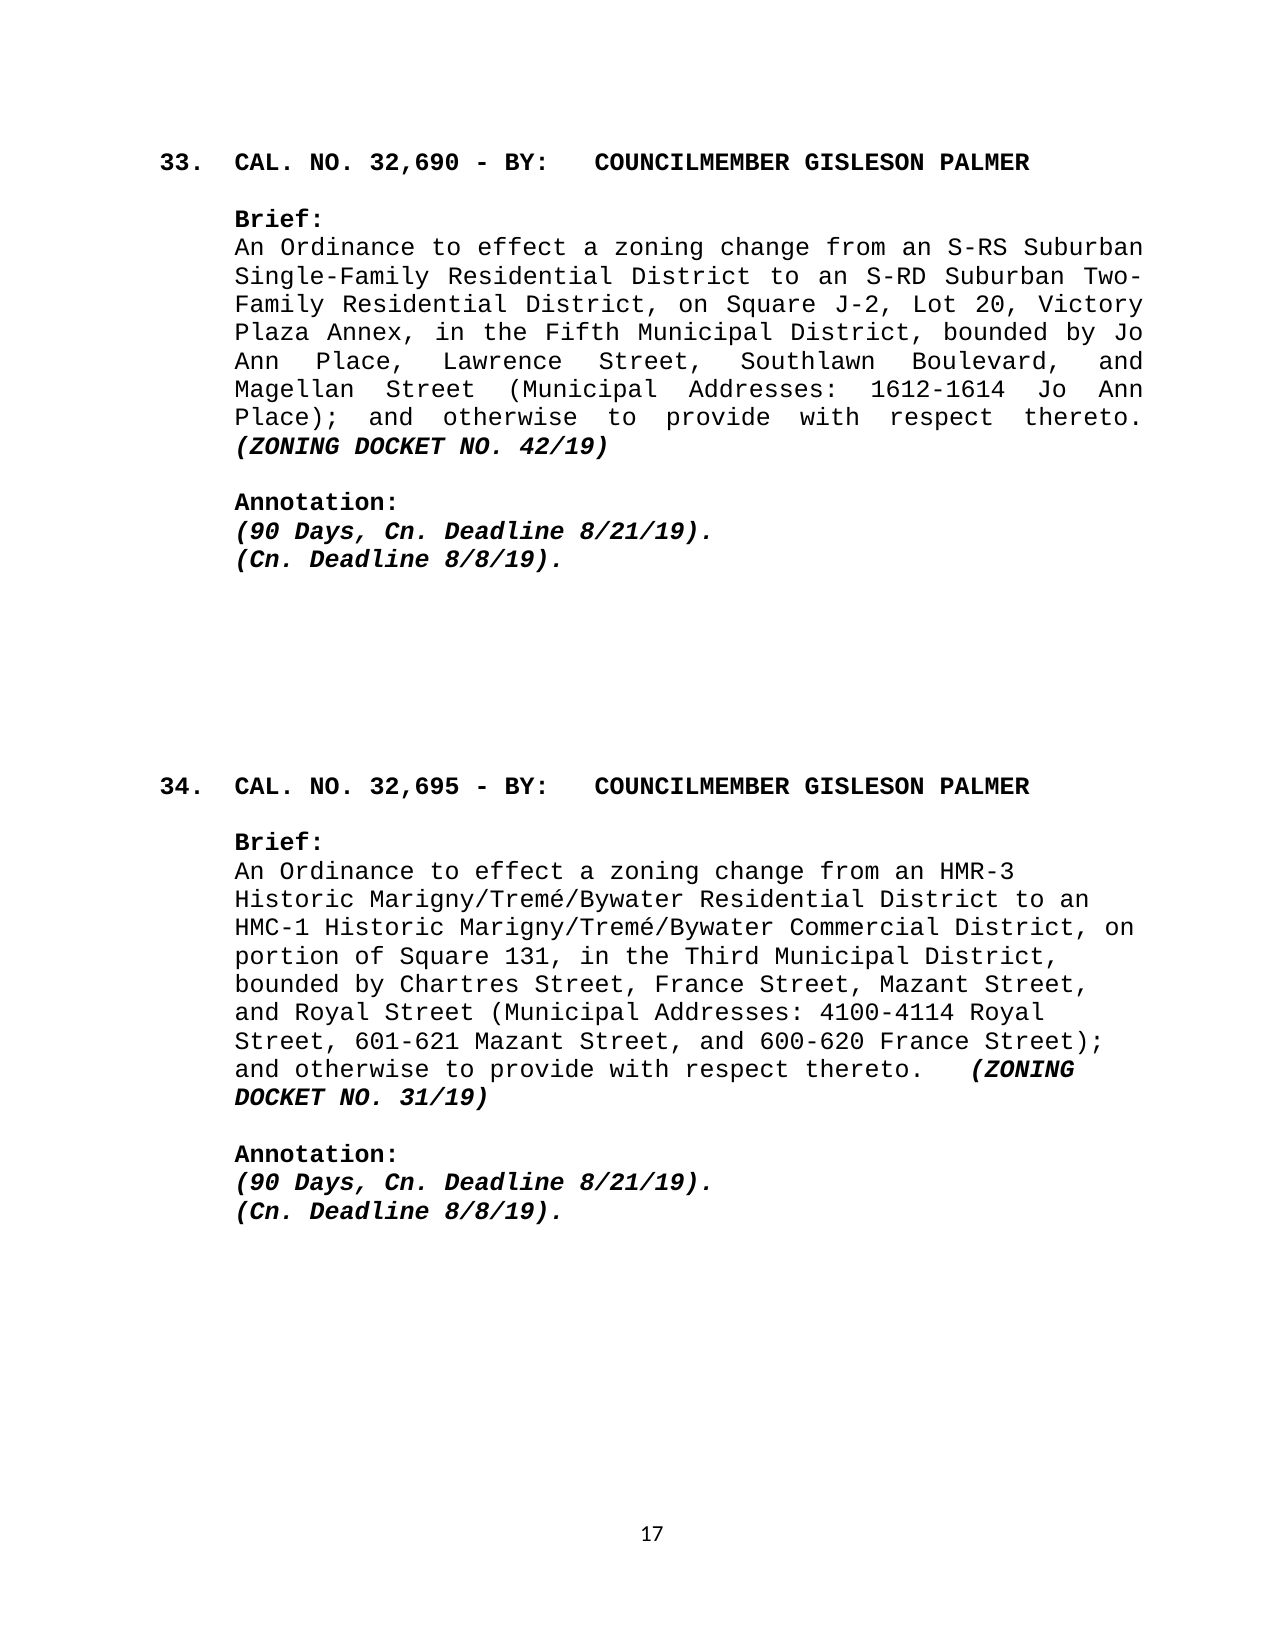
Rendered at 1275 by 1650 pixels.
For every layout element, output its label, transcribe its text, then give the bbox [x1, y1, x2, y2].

list CAL. NO. 32,695 - BY: COUNCILMEMBER GISLESON PALMER [159, 773, 1144, 802]
text (90 Days, Cn. Deadline 8/21/19). [234, 518, 1144, 547]
text (Cn. Deadline 8/8/19). [234, 547, 1144, 575]
text Brief: [159, 207, 1144, 235]
text (Cn. Deadline 8/8/19). [234, 1198, 1144, 1227]
text (90 Days, Cn. Deadline 8/21/19). [234, 1170, 1144, 1198]
text An Ordinance to effect a zoning change from an HMR-3 Historic Marigny/Tremé/Bywater Residential District to an HMC-1 Historic Marigny/Tremé/Bywater Commercial District, on portion of Square 131, in the Third Municipal District, bounded by Chartres Street, France Street, Mazant Street, and Royal Street (Municipal Addresses: 4100-4114 Royal Street, 601-621 Mazant Street, and 600-620 France Street); and otherwise to provide with respect thereto. (ZONING DOCKET NO. 31/19) [234, 858, 1144, 1113]
text An Ordinance to effect a zoning change from an S-RS Suburban Single-Family Residential District to an S-RD Suburban Two-Family Residential District, on Square J-2, Lot 20, Victory Plaza Annex, in the Fifth Municipal District, bounded by Jo Ann Place, Lawrence Street, Southlawn Boulevard, and Magellan Street (Municipal Addresses: 1612-1614 Jo Ann Place); and otherwise to provide with respect thereto. (ZONING DOCKET NO. 42/19) [234, 235, 1144, 462]
text Annotation: [234, 1142, 1144, 1170]
text Annotation: [234, 490, 1144, 518]
list CAL. NO. 32,690 - BY: COUNCILMEMBER GISLESON PALMER [159, 150, 1144, 178]
text Brief: [234, 830, 1144, 858]
